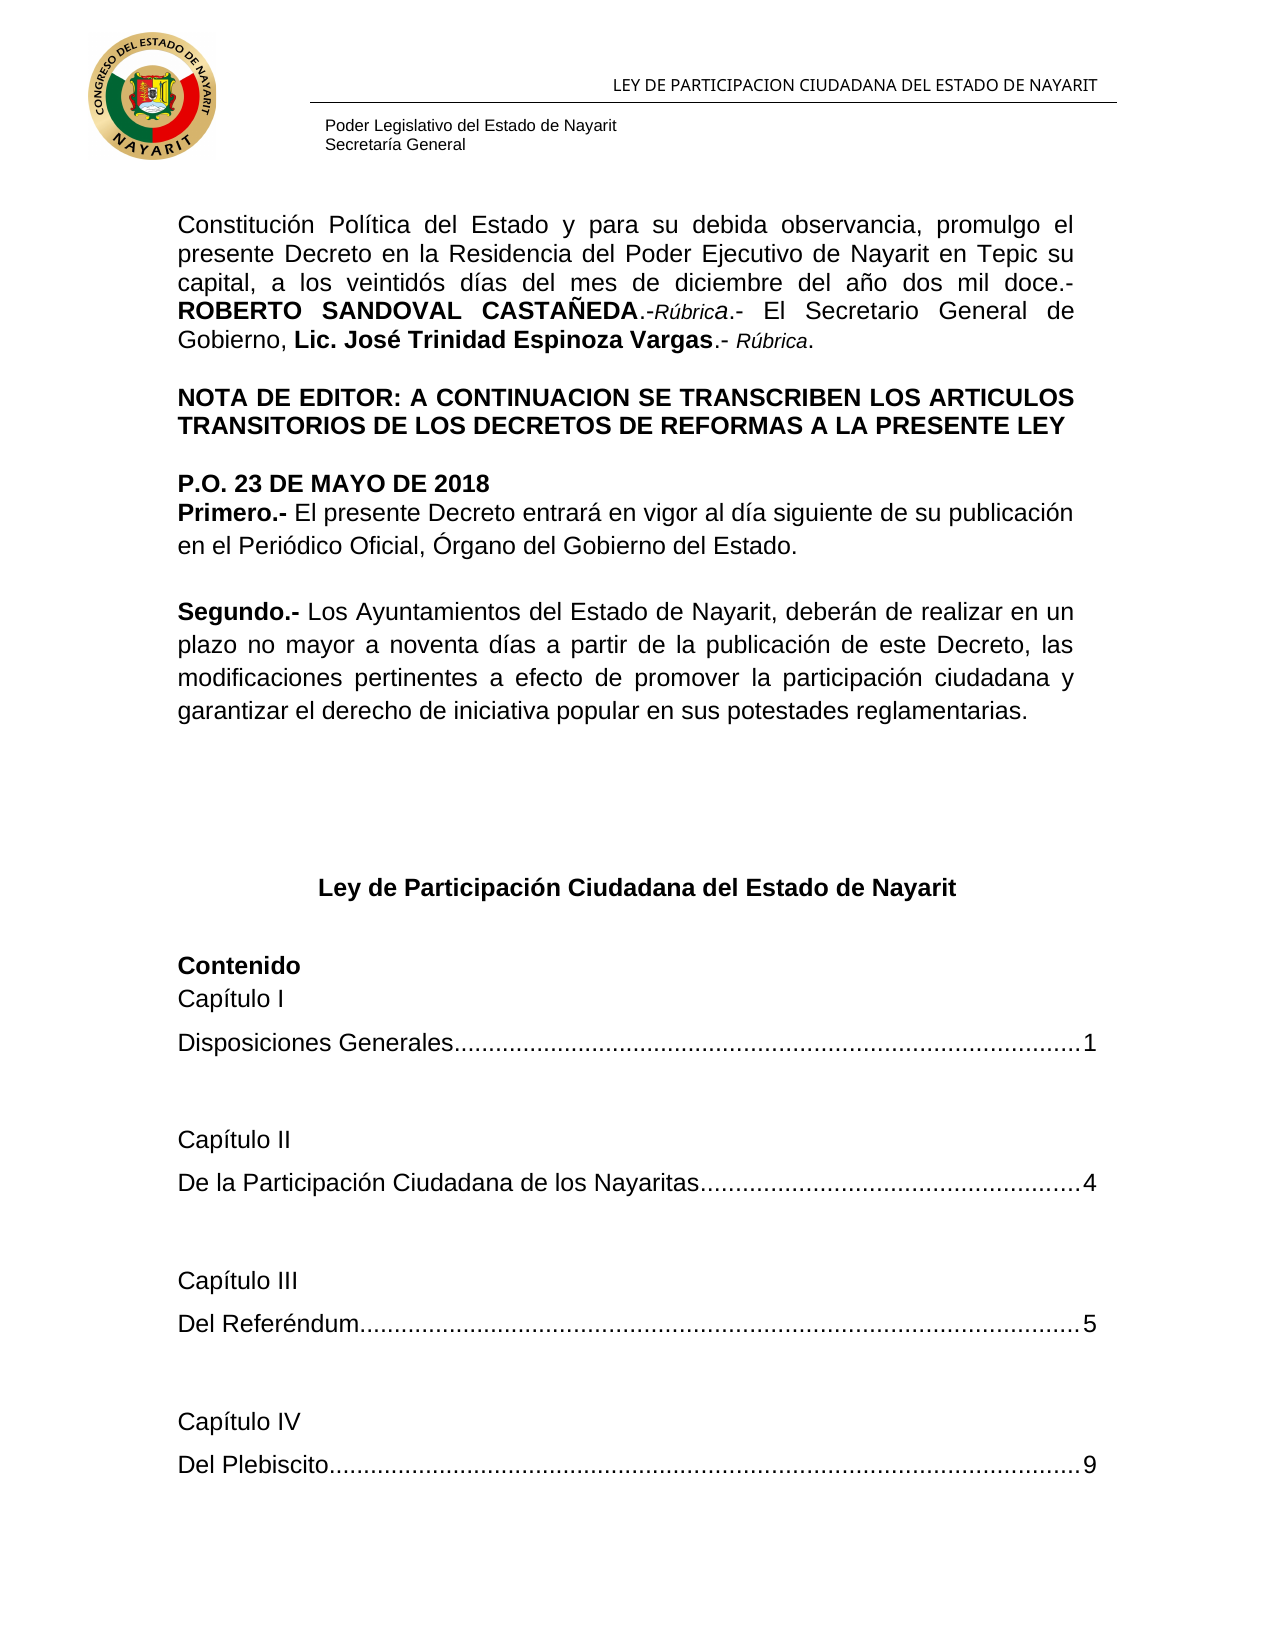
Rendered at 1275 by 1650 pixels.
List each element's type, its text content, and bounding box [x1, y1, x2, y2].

picture [88, 32, 217, 160]
text Ley de Participación Ciudadana del Estado de Nayarit [177, 872, 1098, 901]
